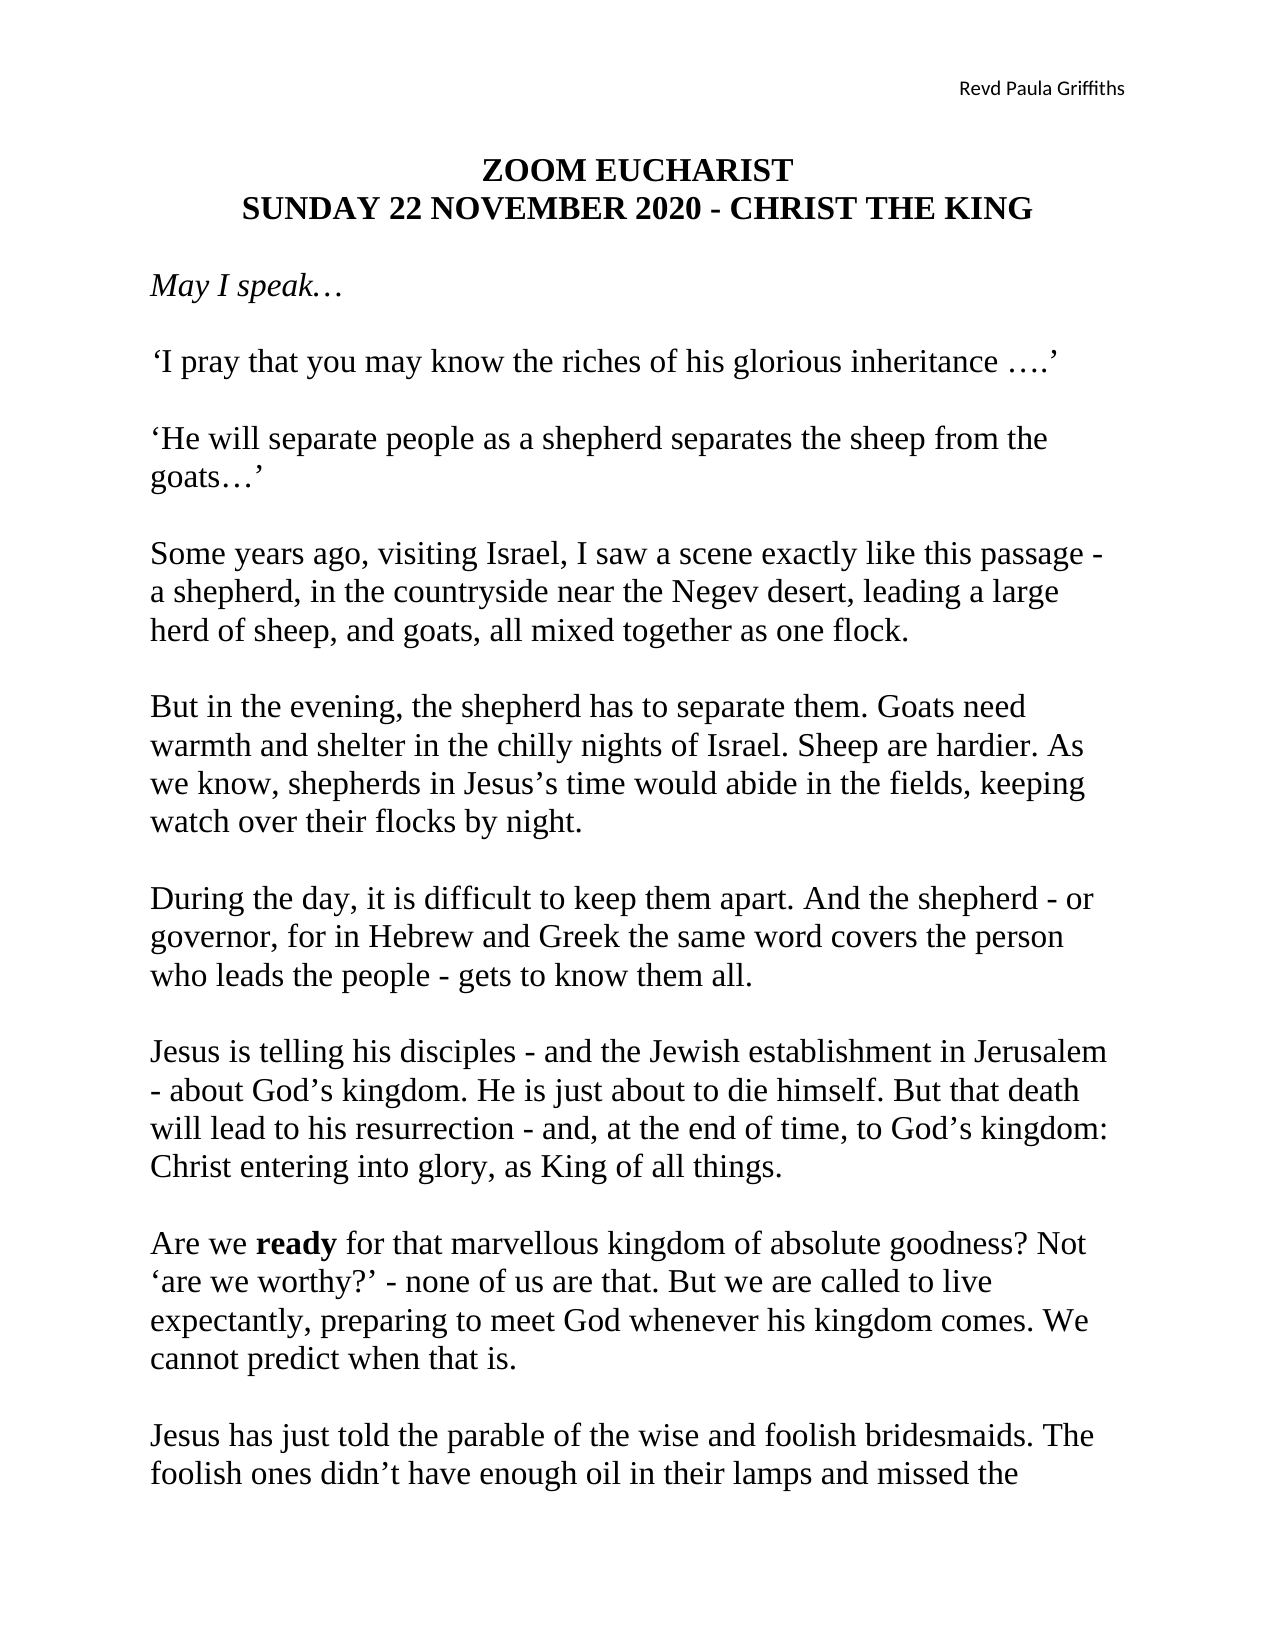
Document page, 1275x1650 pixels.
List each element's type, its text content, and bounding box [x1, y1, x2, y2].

text ZOOM EUCHARIST [150, 150, 1125, 188]
text But in the evening, the shepherd has to separate them. Goats need warmth and shelter in the chilly nights of Israel. Sheep are hardier. As we know, shepherds in Jesus’s time would abide in the fields, keeping watch over their flocks by night. [150, 687, 1125, 840]
text Jesus is telling his disciples - and the Jewish establishment in Jerusalem - about God’s kingdom. He is just about to die himself. But that death will lead to his resurrection - and, at the end of time, to God’s kingdom: Christ entering into glory, as King of all things. [150, 1032, 1125, 1185]
text During the day, it is difficult to keep them apart. And the shepherd - or governor, for in Hebrew and Greek the same word covers the person who leads the people - gets to know them all. [150, 878, 1125, 993]
text Some years ago, visiting Israel, I saw a scene exactly like this passage - a shepherd, in the countryside near the Negev desert, leading a large herd of sheep, and goats, all mixed together as one flock. [150, 533, 1125, 648]
text Are we ready for that marvellous kingdom of absolute goodness? Not ‘are we worthy?’ - none of us are that. But we are called to live expectantly, preparing to meet God whenever his kingdom comes. We cannot predict when that is. [150, 1223, 1125, 1377]
text ‘He will separate people as a shepherd separates the sheep from the goats…’ [150, 418, 1125, 495]
text ‘I pray that you may know the riches of his glorious inheritance ….’ [150, 342, 1125, 380]
text May I speak… [150, 265, 1125, 303]
text SUNDAY 22 NOVEMBER 2020 - CHRIST THE KING [150, 188, 1125, 227]
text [150, 1415, 1125, 1492]
